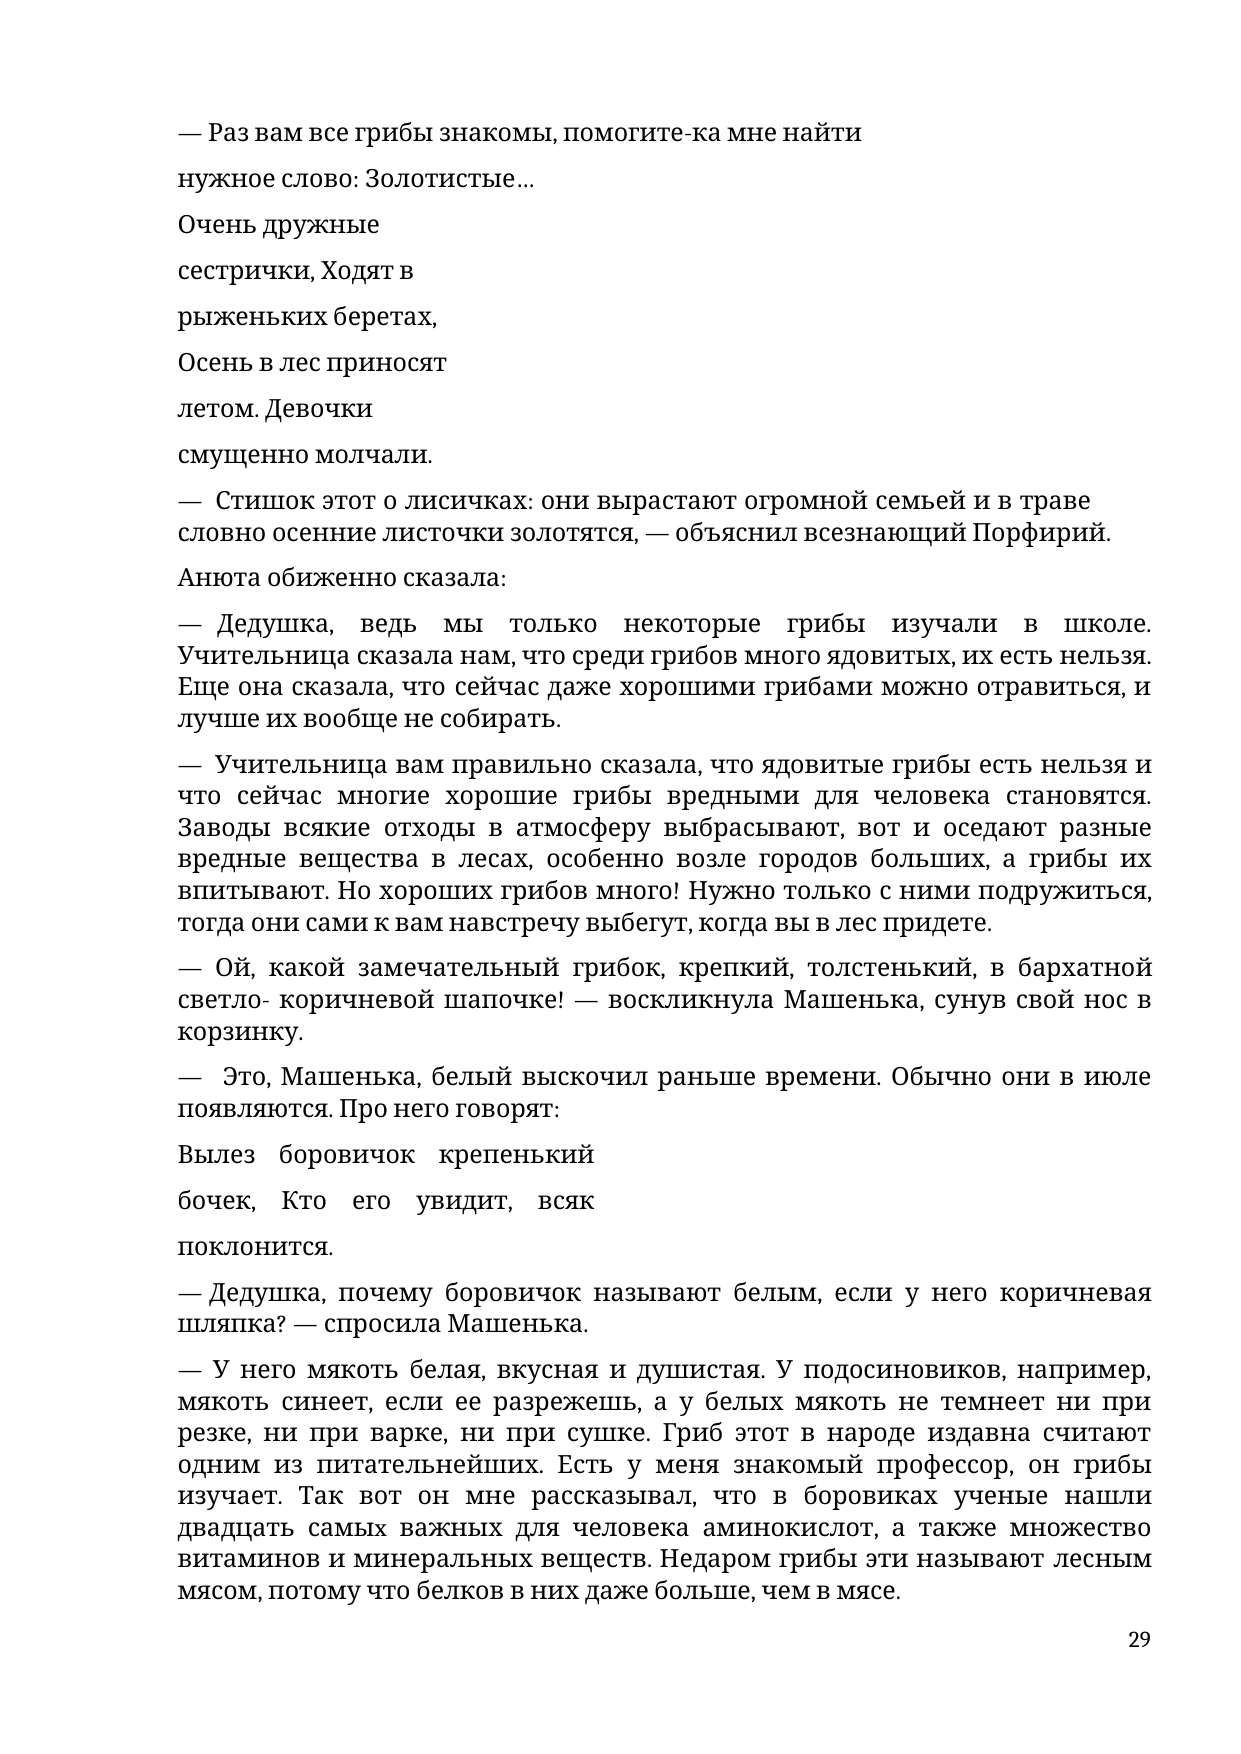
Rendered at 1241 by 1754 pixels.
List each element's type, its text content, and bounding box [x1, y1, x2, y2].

list У него мякоть белая, вкусная и душистая. У подосиновиков, например, мякоть синеет, если ее разрежешь, а у белых мякоть не темнеет ни при резке, ни при варке, ни при сушке. Гриб этот в народе издавна считают одним из питательнейших. Есть у меня знакомый профессор, он грибы изучает. Так вот он мне рассказывал, что в боровиках ученые нашли двадцать самыx важных для человека аминокислот, а также множество витаминов и минеральных веществ. Недаром грибы эти называют лесным мясом, потому что белков в них даже больше, чем в мясе. [177, 1356, 1152, 1606]
list Дедушка, ведь мы только некоторые грибы изучали в школе. Учительница сказала нам, что среди грибов много ядовитых, их есть нельзя. Еще она сказала, что сейчас даже хорошими грибами можно отравиться, и лучше их вообще не собирать. [177, 610, 1152, 734]
list Это, Машенька, белый выскочил раньше времени. Обычно они в июле появляются. Про него говорят: [177, 1063, 1152, 1123]
list Дедушка, почему боровичок называют белым, если у него коричневая шляпка? — спросила Машенька. [177, 1279, 1152, 1339]
text Очень дружные сестрички, Ходят в рыженьких беретах, Осень в лес приносят летом. Девочки смущенно молчали. [177, 211, 504, 469]
list Стишок этот о лисичках: они вырастают огромной семьей и в траве словно осенние листочки золотятся, — объяснил всезнающий Порфирий. [177, 487, 1151, 547]
list Ой, какой замечательный грибок, крепкий, толстенький, в бархатной светло- коричневой шапочке! — воскликнула Машенька, сунув свой нос в корзинку. [177, 954, 1152, 1046]
list Учительница вам правильно сказала, что ядовитые грибы есть нельзя и что сейчас многие хорошие грибы вредными для человека становятся. Заводы всякие отходы в атмосферу выбрасывают, вот и оседают разные вредные вещества в лесах, особенно возле городов больших, а грибы их впитывают. Но хороших грибов много! Нужно только с ними подружиться, тогда они сами к вам навстречу выбегут, когда вы в лес придете. [177, 751, 1152, 937]
text Анюта обиженно сказала: [177, 564, 1163, 592]
text Вылез боровичок крепенький бочек, Кто его увидит, всяк поклонится. [177, 1141, 595, 1261]
list Раз вам все грибы знакомы, помогите-ка мне найти нужное слово: Золотистые… [177, 119, 963, 194]
